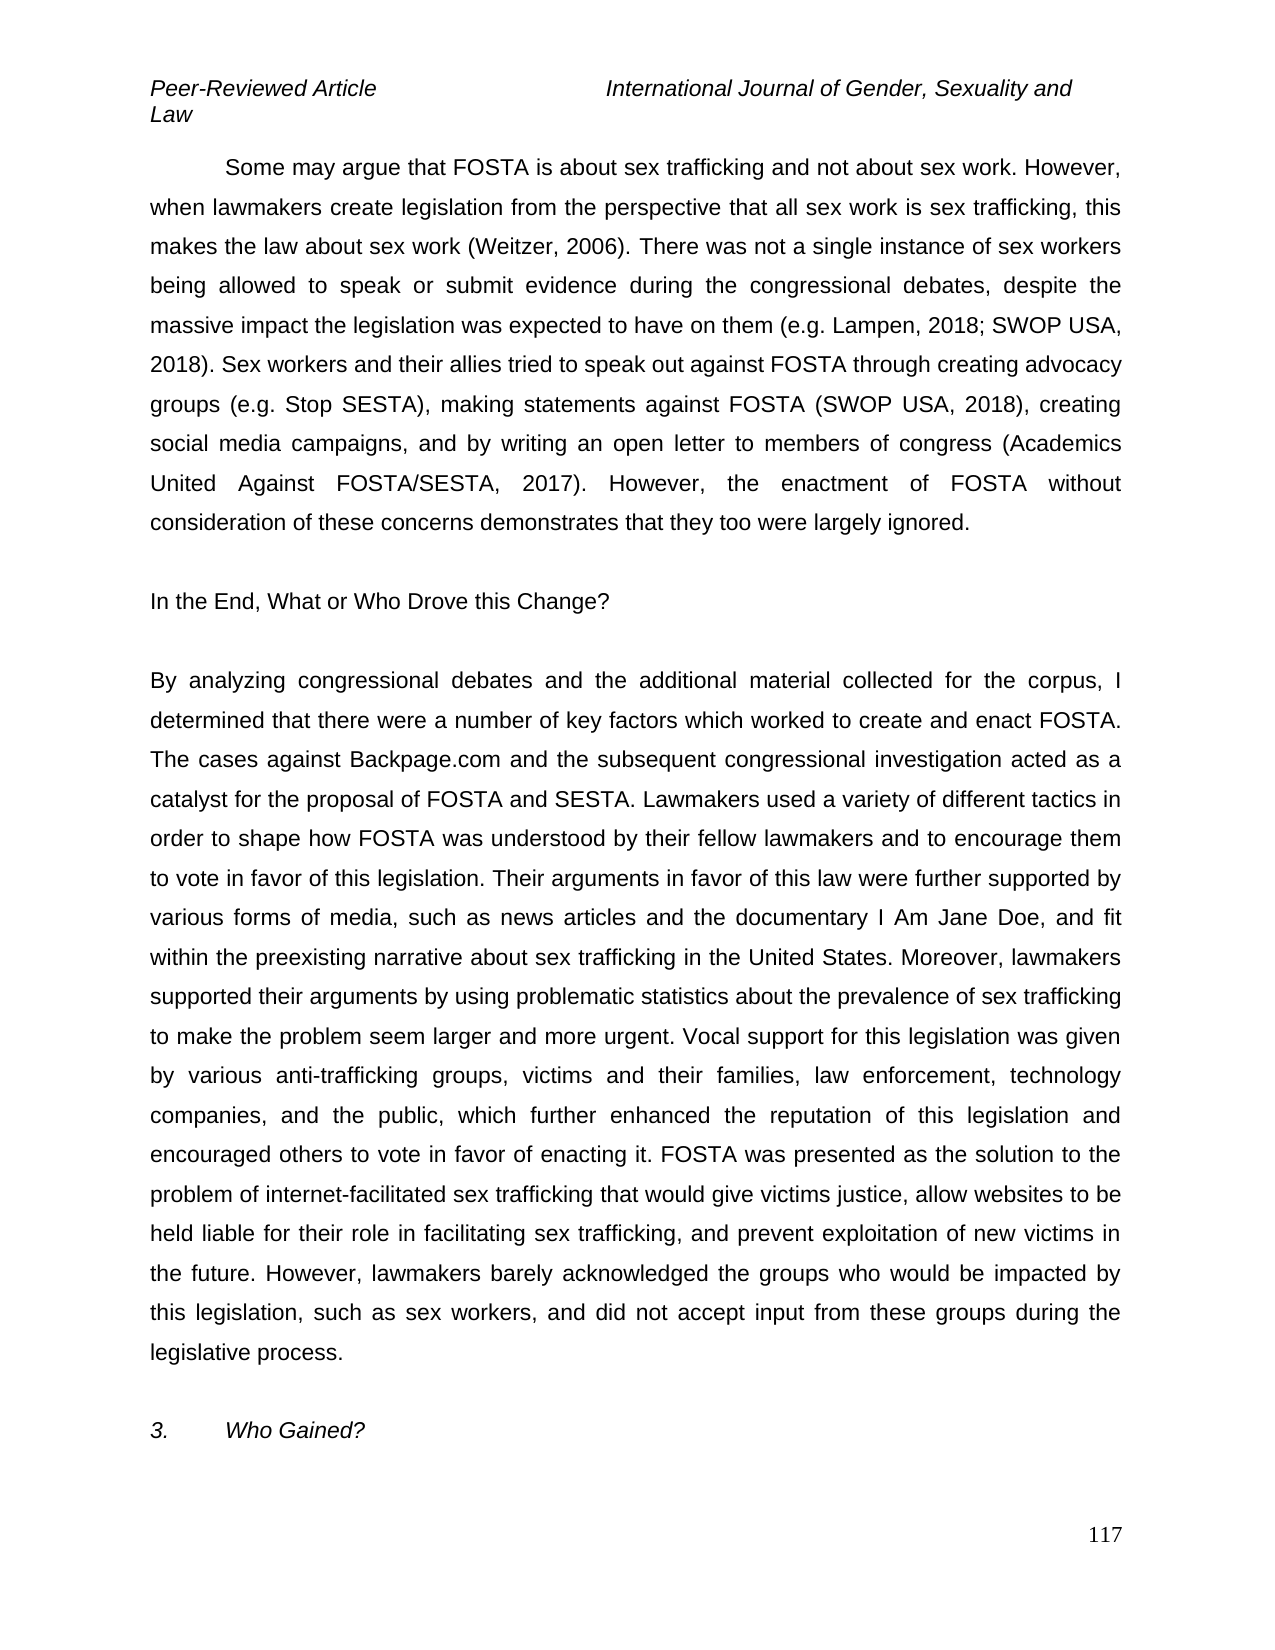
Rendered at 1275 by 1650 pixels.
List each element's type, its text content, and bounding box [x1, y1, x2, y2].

subtitle Who Gained? [150, 1417, 1122, 1444]
text Some may argue that FOSTA is about sex trafficking and not about sex work. However, when lawmakers create legislation from the perspective that all sex work is sex trafficking, this makes the law about sex work (Weitzer, 2006). There was not a single instance of sex workers being allowed to speak or submit evidence during the congressional debates, despite the massive impact the legislation was expected to have on them (e.g. Lampen, 2018; SWOP USA, 2018). Sex workers and their allies tried to speak out against FOSTA through creating advocacy groups (e.g. Stop SESTA), making statements against FOSTA (SWOP USA, 2018), creating social media campaigns, and by writing an open letter to members of congress (Academics United Against FOSTA/SESTA, 2017). However, the enactment of FOSTA without consideration of these concerns demonstrates that they too were largely ignored. [150, 154, 1122, 536]
text By analyzing congressional debates and the additional material collected for the corpus, I determined that there were a number of key factors which worked to create and enact FOSTA. The cases against Backpage.com and the subsequent congressional investigation acted as a catalyst for the proposal of FOSTA and SESTA. Lawmakers used a variety of different tactics in order to shape how FOSTA was understood by their fellow lawmakers and to encourage them to vote in favor of this legislation. Their arguments in favor of this law were further supported by various forms of media, such as news articles and the documentary I Am Jane Doe, and fit within the preexisting narrative about sex trafficking in the United States. Moreover, lawmakers supported their arguments by using problematic statistics about the prevalence of sex trafficking to make the problem seem larger and more urgent. Vocal support for this legislation was given by various anti-trafficking groups, victims and their families, law enforcement, technology companies, and the public, which further enhanced the reputation of this legislation and encouraged others to vote in favor of enacting it. FOSTA was presented as the solution to the problem of internet-facilitated sex trafficking that would give victims justice, allow websites to be held liable for their role in facilitating sex trafficking, and prevent exploitation of new victims in the future. However, lawmakers barely acknowledged the groups who would be impacted by this legislation, such as sex workers, and did not accept input from these groups during the legislative process. [150, 667, 1122, 1365]
subtitle In the End, What or Who Drove this Change? [150, 588, 1122, 615]
